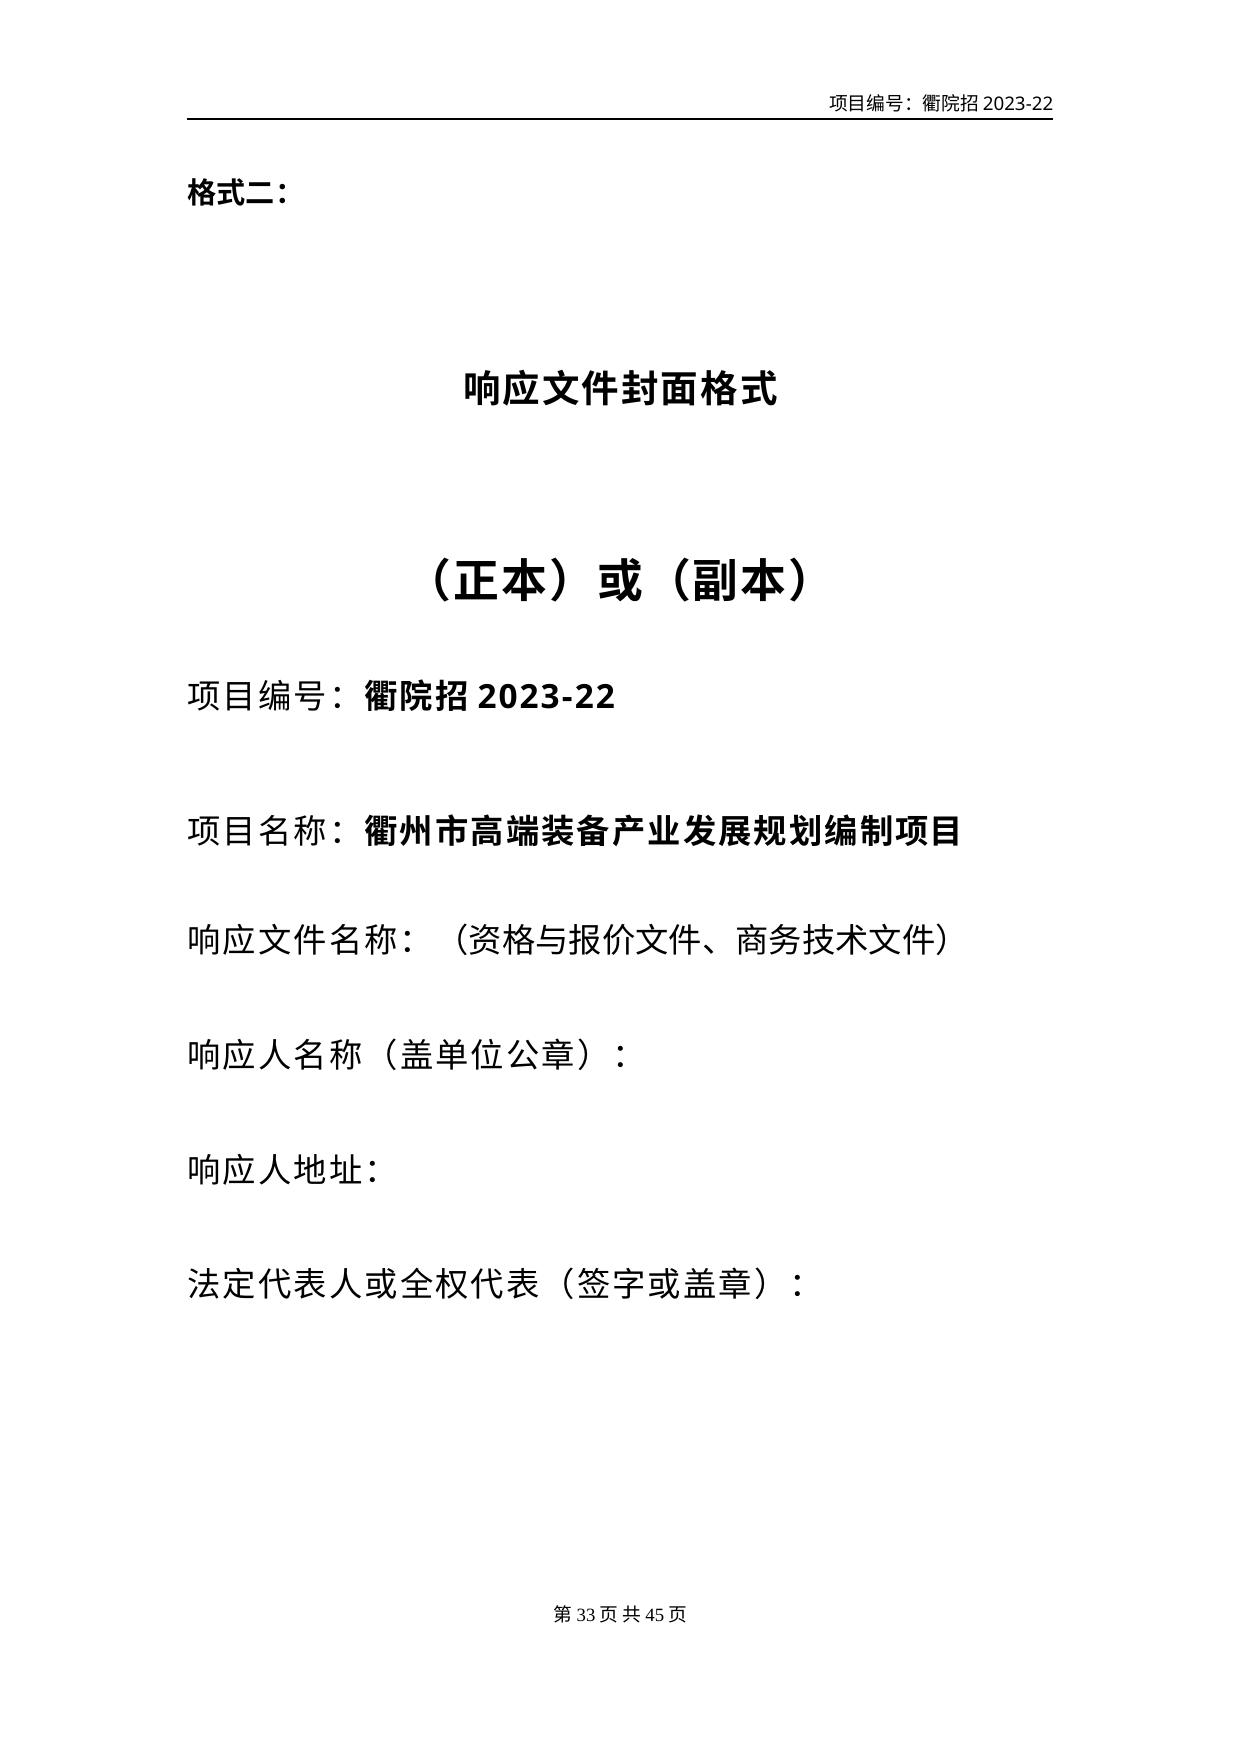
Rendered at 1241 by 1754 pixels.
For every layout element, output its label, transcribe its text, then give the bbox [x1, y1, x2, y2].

text （正本）或（副本） [187, 523, 1053, 617]
text 法定代表人或全权代表（签字或盖章）： [187, 1205, 1053, 1319]
text 项目名称：衢州市高端装备产业发展规划编制项目 [187, 796, 1053, 861]
text 格式二： [187, 159, 1053, 224]
text 项目编号：衢院招2023-22 [187, 617, 1053, 731]
text 响应文件名称：（资格与报价文件、商务技术文件） [187, 861, 1053, 976]
text 响应人地址： [187, 1090, 1053, 1205]
text 响应文件封面格式 [187, 354, 1053, 419]
text 响应人名称（盖单位公章）： [187, 976, 1053, 1090]
